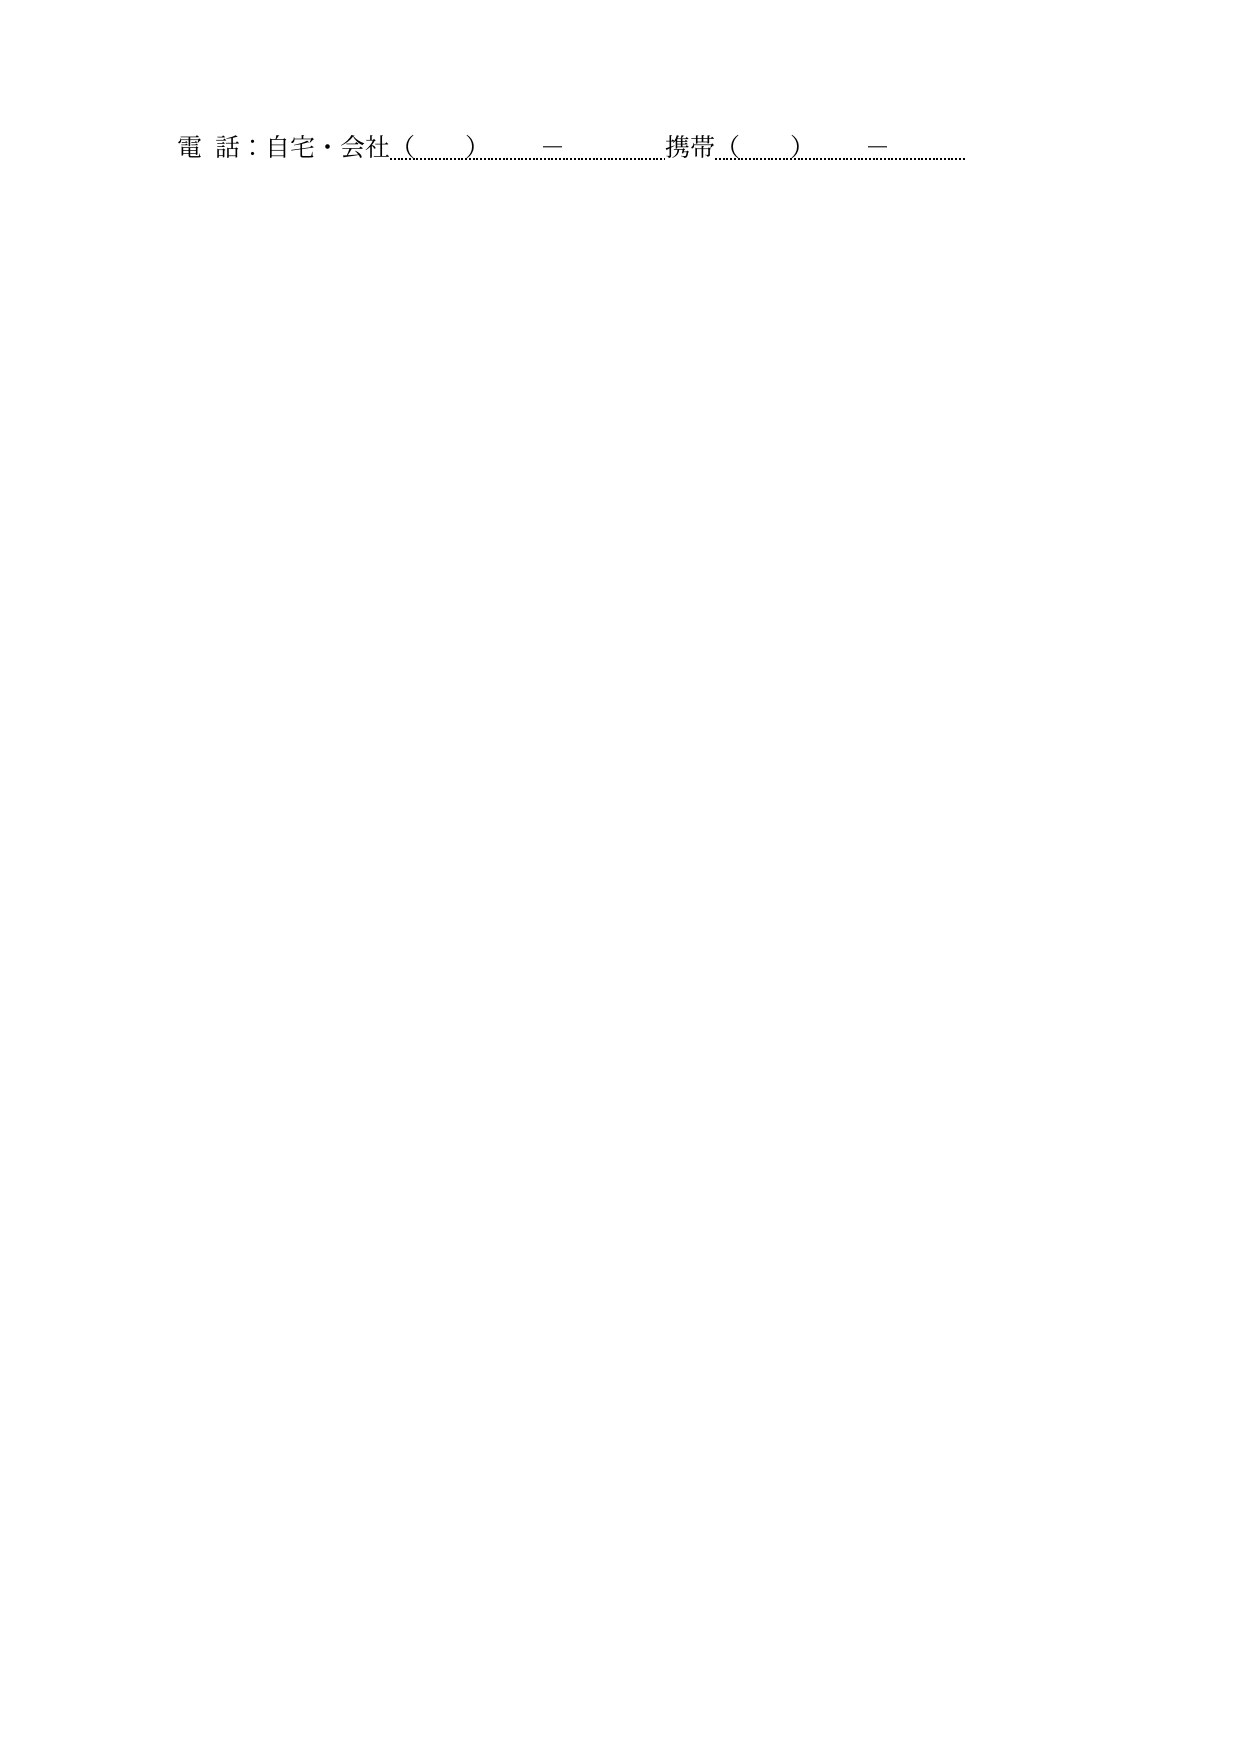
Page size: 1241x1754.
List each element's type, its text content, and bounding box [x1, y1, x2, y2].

text 電 話：自宅・会社（ ） － 携帯（ ） － [177, 127, 1063, 164]
